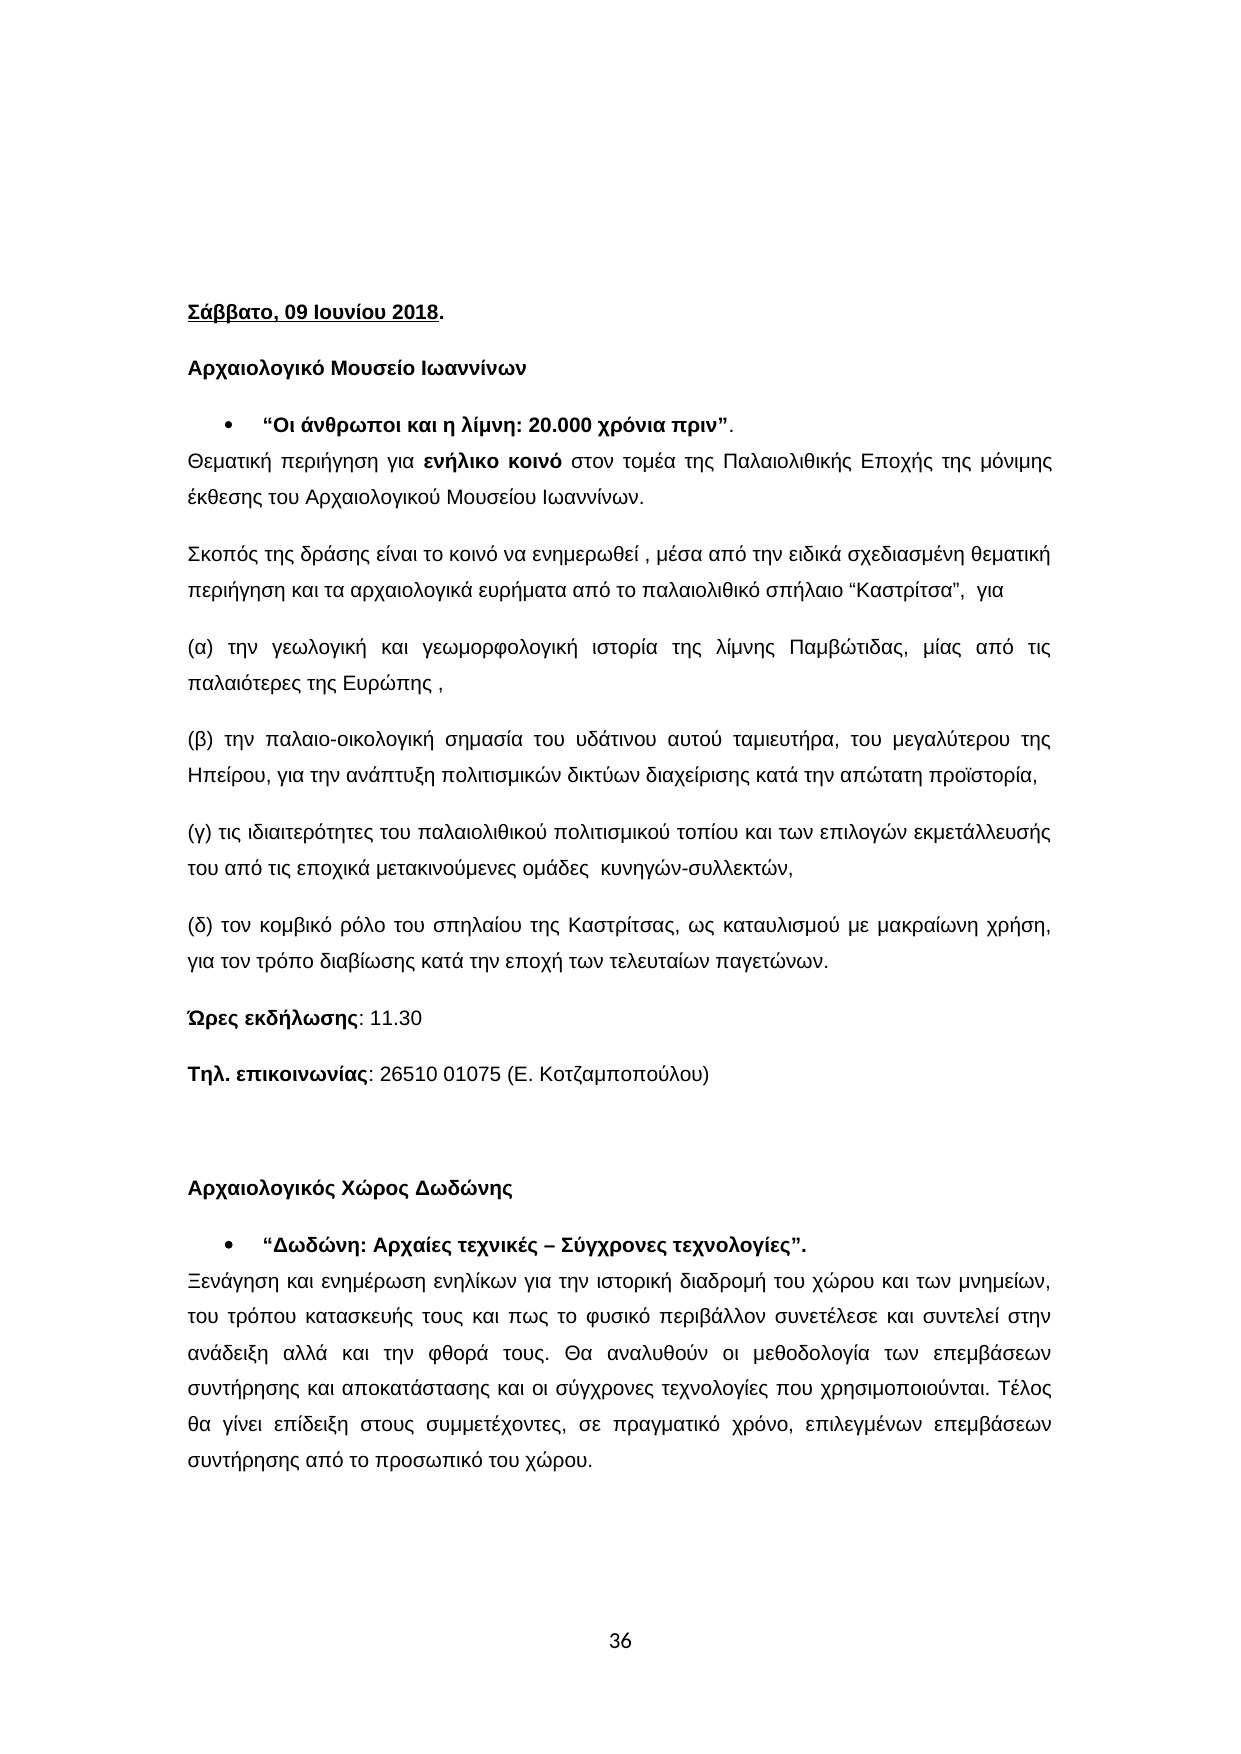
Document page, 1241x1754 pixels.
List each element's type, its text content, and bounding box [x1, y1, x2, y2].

text Ξενάγηση και ενημέρωση ενηλίκων για την ιστορική διαδρομή του χώρου και των μνημείων, του τρόπου κατασκευής τους και πως το φυσικό περιβάλλον συνετέλεσε και συντελεί στην ανάδειξη αλλά και την φθορά τους. Θα αναλυθούν οι μεθοδολογία των επεμβάσεων συντήρησης και αποκατάστασης και οι σύγχρονες τεχνολογίες που χρησιμοποιούνται. Τέλος θα γίνει επίδειξη στους συμμετέχοντες, σε πραγματικό χρόνο, επιλεγμένων επεμβάσεων συντήρησης από το προσωπικό του χώρου. [187, 1268, 1053, 1472]
text Σκοπός της δράσης είναι το κοινό να ενημερωθεί , μέσα από την ειδικά σχεδιασμένη θεματική περιήγηση και τα αρχαιολογικά ευρήματα από το παλαιολιθικό σπήλαιο “Καστρίτσα”, για [187, 542, 1053, 602]
text (β) την παλαιο-οικολογική σημασία του υδάτινου αυτού ταμιευτήρα, του μεγαλύτερου της Ηπείρου, για την ανάπτυξη πολιτισμικών δικτύων διαχείρισης κατά την απώτατη προϊστορία, [187, 727, 1053, 787]
list “Δωδώνη: Αρχαίες τεχνικές – Σύγχρονες τεχνολογίες”. [225, 1232, 1053, 1256]
text Θεματική περιήγηση για ενήλικο κοινό στον τομέα της Παλαιολιθικής Εποχής της μόνιμης έκθεσης του Αρχαιολογικού Μουσείου Ιωαννίνων. [187, 449, 1053, 509]
list “Οι άνθρωποι και η λίμνη: 20.000 χρόνια πριν”. [225, 413, 1053, 437]
text Σάββατο, 09 Ιουνίου 2018. [187, 299, 1053, 323]
text Αρχαιολογικός Χώρος Δωδώνης [187, 1176, 1053, 1199]
text (γ) τις ιδιαιτερότητες του παλαιολιθικού πολιτισμικού τοπίου και των επιλογών εκμετάλλευσής του από τις εποχικά μετακινούμενες ομάδες κυνηγών-συλλεκτών, [187, 820, 1053, 880]
text (δ) τον κομβικό ρόλο του σπηλαίου της Καστρίτσας, ως καταυλισμού με μακραίωνη χρήση, για τον τρόπο διαβίωσης κατά την εποχή των τελευταίων παγετώνων. [187, 913, 1053, 972]
text Τηλ. επικοινωνίας: 26510 01075 (Ε. Κοτζαμποπούλου) [187, 1062, 1053, 1086]
text (α) την γεωλογική και γεωμορφολογική ιστορία της λίμνης Παμβώτιδας, μίας από τις παλαιότερες της Ευρώπης , [187, 634, 1053, 694]
text Αρχαιολογικό Μουσείο Ιωαννίνων [187, 356, 1053, 380]
text Ώρες εκδήλωσης: 11.30 [187, 1005, 1053, 1029]
